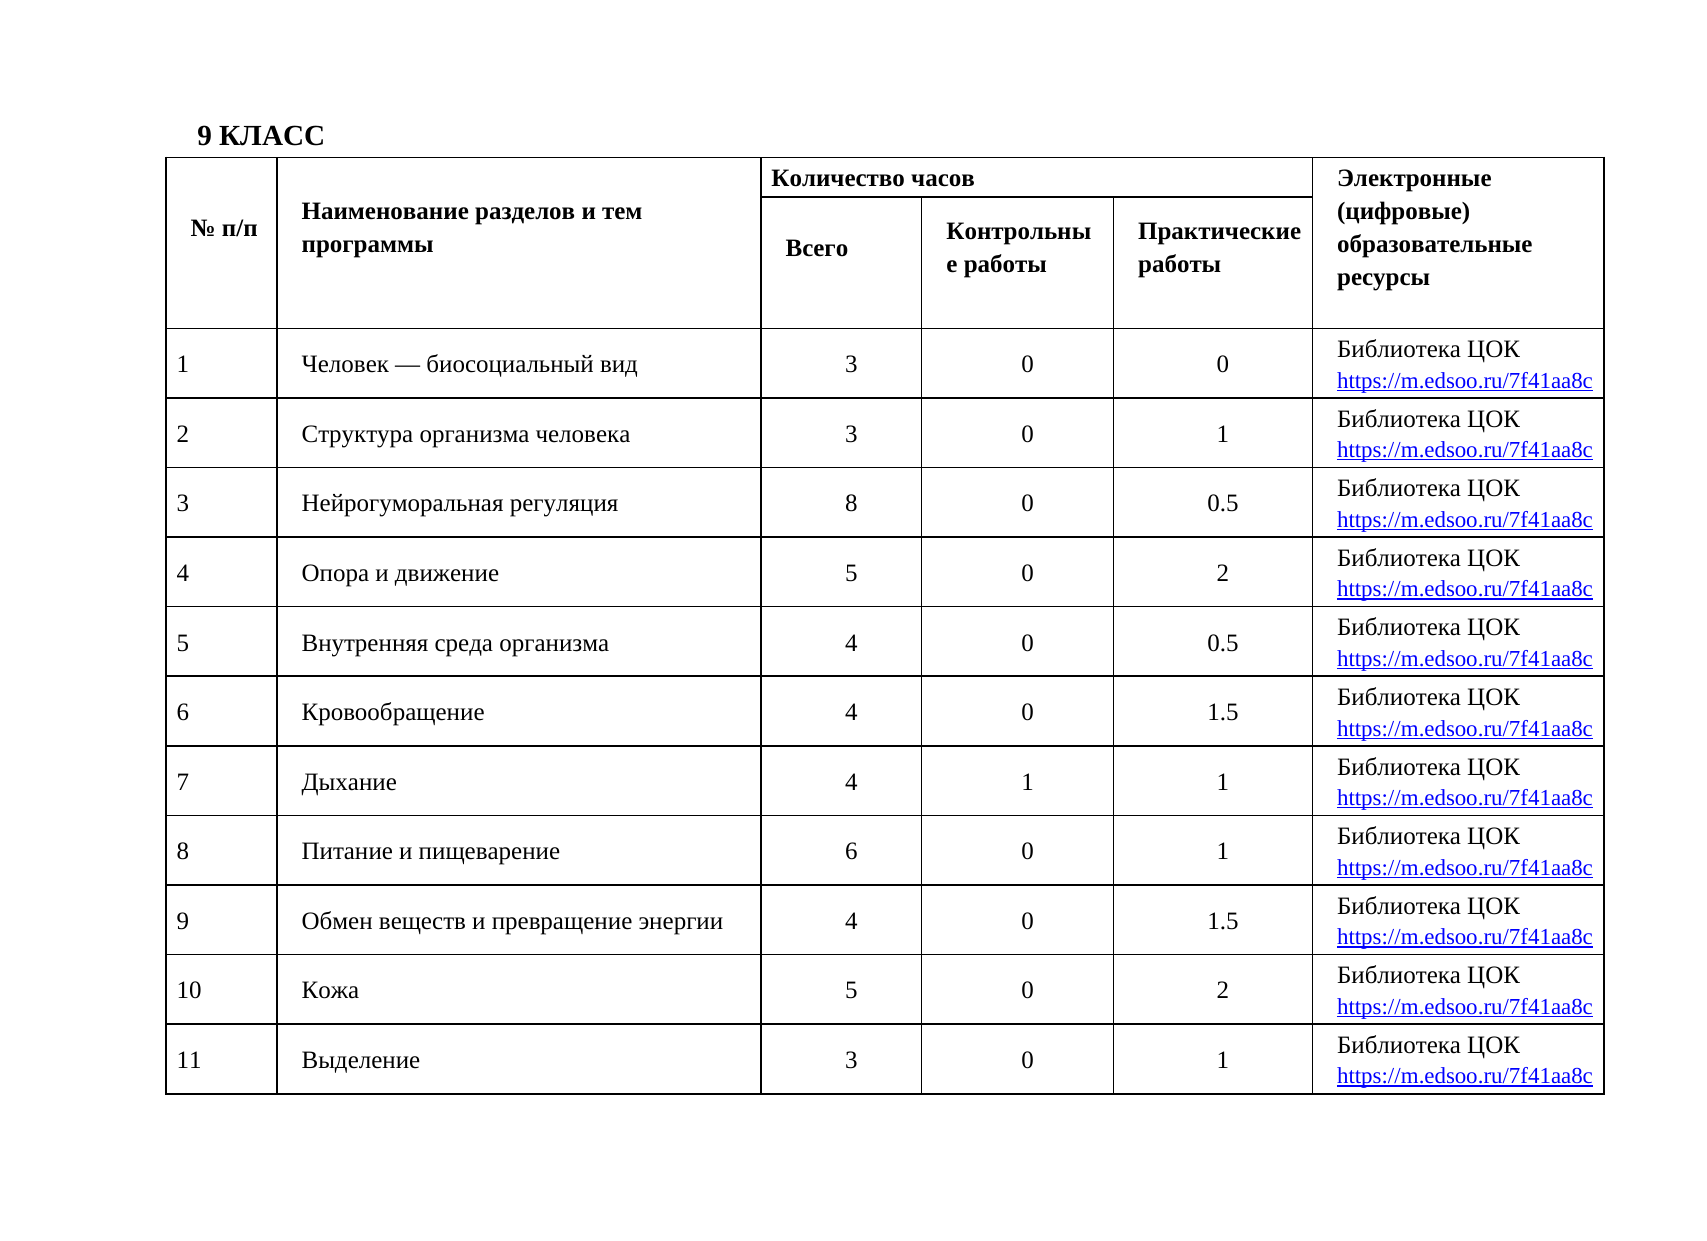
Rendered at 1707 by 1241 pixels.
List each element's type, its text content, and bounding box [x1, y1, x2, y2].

table_cell 4 [167, 538, 276, 606]
table_cell 5 [762, 538, 921, 606]
table_cell 5 [762, 955, 921, 1023]
table_cell 2 [167, 399, 276, 467]
table_header № п/п [167, 158, 276, 327]
table_cell 0 [922, 329, 1113, 397]
table_cell 0 [922, 955, 1113, 1023]
table_cell Библиотека ЦОК https://m.edsoo.ru/7f41aa8c [1313, 816, 1603, 884]
table_cell 5 [167, 607, 276, 675]
table_cell 1 [1114, 747, 1312, 814]
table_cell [1313, 955, 1603, 1023]
table_cell Библиотека ЦОК https://m.edsoo.ru/7f41aa8c [1313, 329, 1603, 397]
table_cell Обмен веществ и превращение энергии [278, 886, 760, 954]
table_cell 9 [167, 886, 276, 954]
table_cell 3 [762, 399, 921, 467]
table_cell Практические работы [1114, 198, 1312, 327]
table_cell Библиотека ЦОК https://m.edsoo.ru/7f41aa8c [1313, 468, 1603, 536]
table_cell 8 [167, 816, 276, 884]
table_cell Библиотека ЦОК https://m.edsoo.ru/7f41aa8c [1313, 399, 1603, 467]
table_cell Внутренняя среда организма [278, 607, 760, 675]
table_cell Контрольные работы [922, 198, 1113, 327]
table_header Количество часов [762, 158, 1312, 196]
table_cell 6 [762, 816, 921, 884]
table_cell Нейрогуморальная регуляция [278, 468, 760, 536]
table_cell Опора и движение [278, 538, 760, 606]
table_cell 1 [1114, 816, 1312, 884]
table_cell 0 [922, 677, 1113, 745]
table_cell 1 [922, 747, 1113, 814]
table_cell 3 [762, 329, 921, 397]
table_cell 1.5 [1114, 677, 1312, 745]
table_cell Дыхание [278, 747, 760, 814]
table_cell 0 [922, 607, 1113, 675]
table_cell 8 [762, 468, 921, 536]
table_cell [1313, 1025, 1603, 1093]
table_cell 4 [762, 886, 921, 954]
table_cell 0 [922, 886, 1113, 954]
table_cell 0 [1114, 329, 1312, 397]
table_cell 1 [167, 329, 276, 397]
table_cell 1.5 [1114, 886, 1312, 954]
table_cell 0 [922, 816, 1113, 884]
table_cell Кожа [278, 955, 760, 1023]
table_cell 0 [922, 1025, 1113, 1093]
table_cell 0.5 [1114, 468, 1312, 536]
table_cell Кровообращение [278, 677, 760, 745]
table_cell 4 [762, 677, 921, 745]
table_cell 7 [167, 747, 276, 814]
table_cell 0 [922, 538, 1113, 606]
table_header Электронные (цифровые) образовательные ресурсы [1313, 158, 1603, 327]
table_cell Питание и пищеварение [278, 816, 760, 884]
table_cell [1313, 886, 1603, 954]
table_cell Всего [762, 198, 921, 327]
table_cell 2 [1114, 955, 1312, 1023]
table_cell 3 [762, 1025, 921, 1093]
table_cell Выделение [278, 1025, 760, 1093]
table_cell 3 [167, 468, 276, 536]
table_cell 4 [762, 607, 921, 675]
table_cell 4 [762, 747, 921, 814]
text 9 КЛАСС [190, 118, 1618, 152]
table_cell Библиотека ЦОК https://m.edsoo.ru/7f41aa8c [1313, 677, 1603, 745]
table_cell Библиотека ЦОК https://m.edsoo.ru/7f41aa8c [1313, 747, 1603, 814]
table_header Наименование разделов и тем программы [278, 158, 760, 327]
table_cell Человек — биосоциальный вид [278, 329, 760, 397]
table_cell 1 [1114, 1025, 1312, 1093]
table_cell Структура организма человека [278, 399, 760, 467]
table_cell 10 [167, 955, 276, 1023]
table_cell 0 [922, 399, 1113, 467]
table_cell 0.5 [1114, 607, 1312, 675]
table_cell 11 [167, 1025, 276, 1093]
table_cell 1 [1114, 399, 1312, 467]
table_cell Библиотека ЦОК https://m.edsoo.ru/7f41aa8c [1313, 538, 1603, 606]
table_cell 2 [1114, 538, 1312, 606]
table_cell 6 [167, 677, 276, 745]
table_cell Библиотека ЦОК https://m.edsoo.ru/7f41aa8c [1313, 607, 1603, 675]
table_cell 0 [922, 468, 1113, 536]
